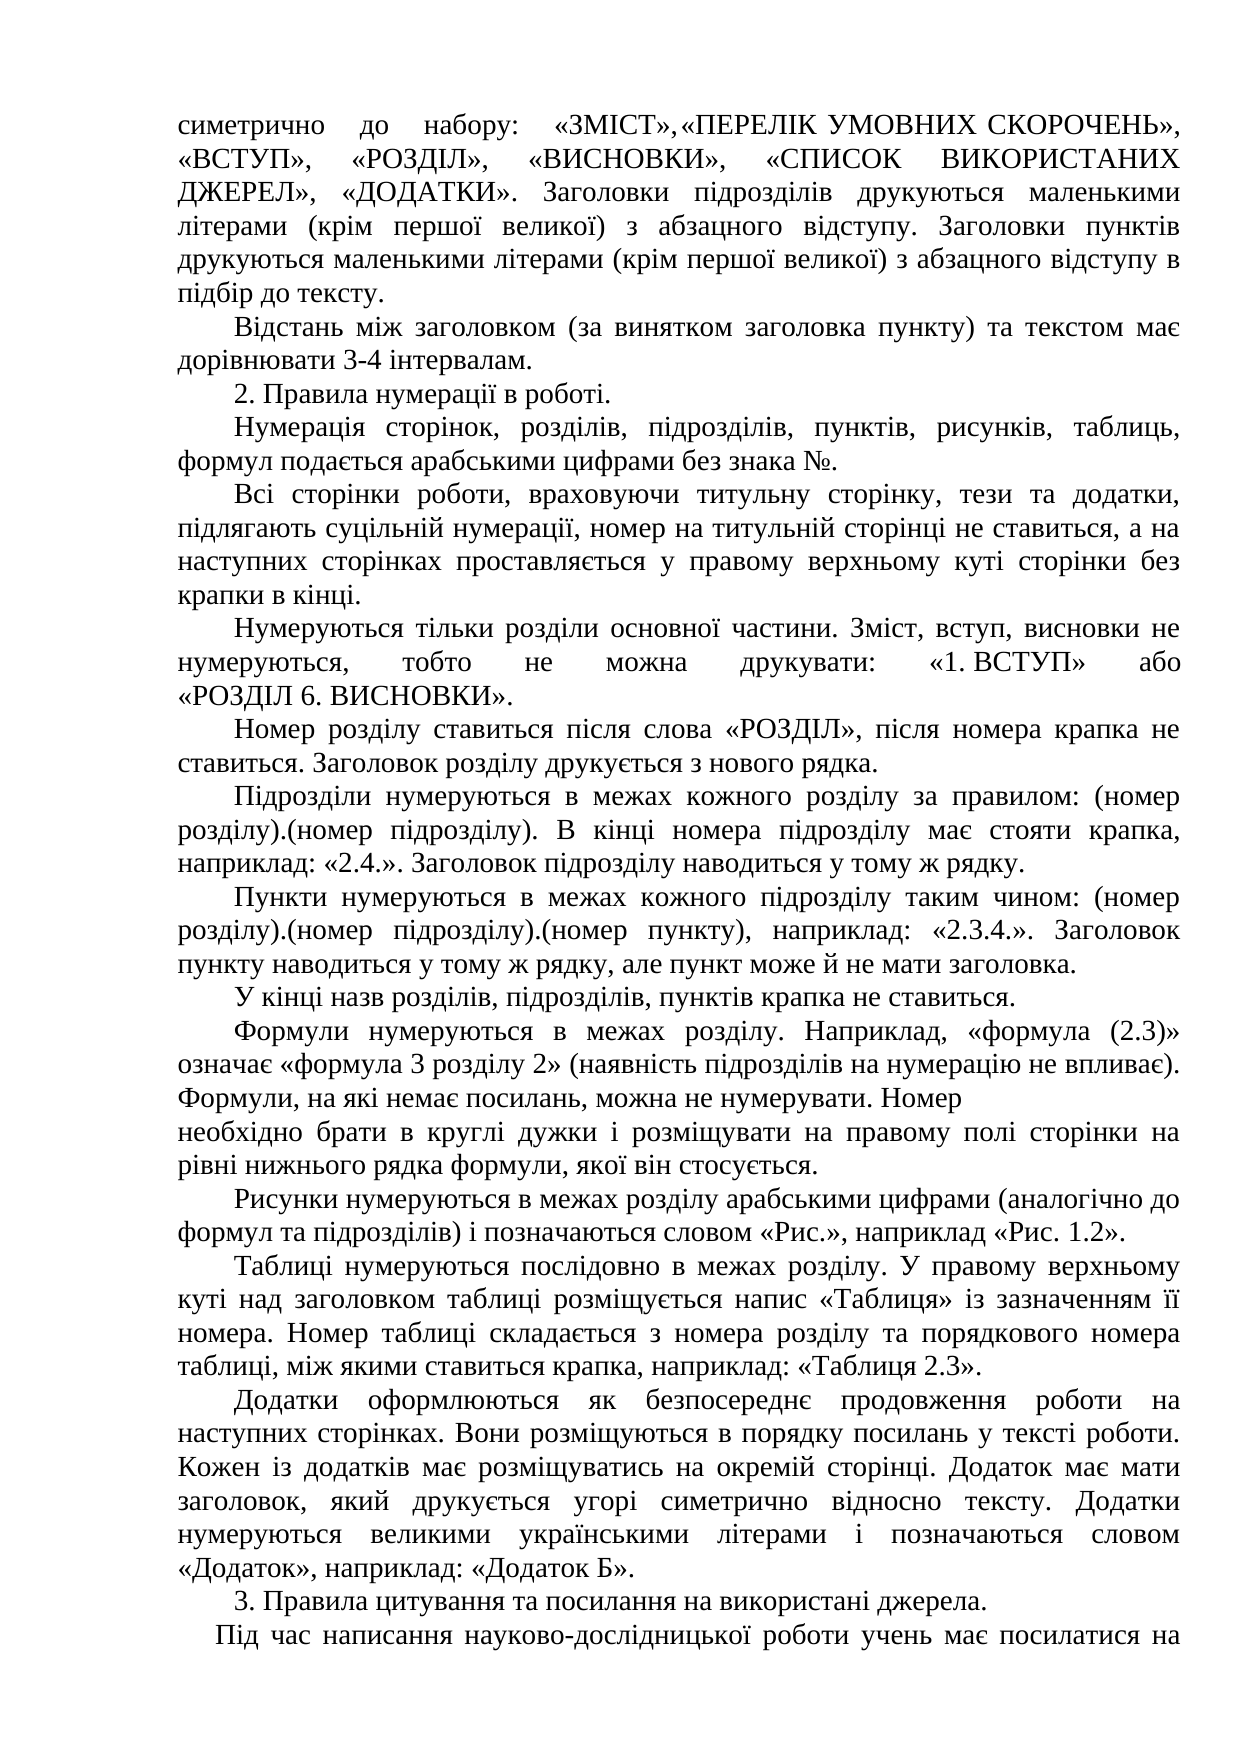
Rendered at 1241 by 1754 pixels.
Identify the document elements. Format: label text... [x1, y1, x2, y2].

text Таблиці нумеруються послідовно в межах розділу. У правому верхньому куті над заголовком таблиці розміщується напис «Таблиця» із зазначенням її номера. Номер таблиці складається з номера розділу та порядкового номера таблиці, між якими ставиться крапка, наприклад: «Таблиця 2.3». [177, 1248, 1181, 1382]
text Формули нумеруються в межах розділу. Наприклад, «формула (2.3)» означає «формула 3 розділу 2» (наявність підрозділів на нумерацію не впливає). Формули, на які немає посилань, можна не нумерувати. Номер [177, 1013, 1181, 1114]
text 2. Правила нумерації в роботі. [177, 376, 1181, 409]
text Нумерація сторінок, розділів, підрозділів, пунктів, рисунків, таблиць, формул подається арабськими цифрами без знака №. [177, 409, 1181, 476]
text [177, 107, 1181, 309]
text Підрозділи нумеруються в межах кожного розділу за правилом: (номер розділу).(номер підрозділу). В кінці номера підрозділу має стояти крапка, наприклад: «2.4.». Заголовок підрозділу наводиться у тому ж рядку. [177, 778, 1181, 879]
text Всі сторінки роботи, враховуючи титульну сторінку, тези та додатки, підлягають суцільній нумерації, номер на титульній сторінці не ставиться, а на наступних сторінках проставляється у правому верхньому куті сторінки без крапки в кінці. [177, 476, 1181, 611]
text 3. Правила цитування та посилання на використані джерела. [177, 1583, 1181, 1617]
text Нумеруються тільки розділи основної частини. Зміст, вступ, висновки не нумеруються, тобто не можна друкувати: «1. ВСТУП» або «РОЗДІЛ 6. ВИСНОВКИ». [177, 611, 1181, 711]
text Додатки оформлюються як безпосереднє продовження роботи на наступних сторінках. Вони розміщуються в порядку посилань у тексті роботи. Кожен із додатків має розміщуватись на окремій сторінці. Додаток має мати заголовок, який друкується угорі симетрично відносно тексту. Додатки нумеруються великими українськими літерами і позначаються словом «Додаток», наприклад: «Додаток Б». [177, 1382, 1181, 1583]
text Відстань між заголовком (за винятком заголовка пункту) та текстом має дорівнювати 3-4 інтервалам. [177, 309, 1181, 376]
text Рисунки нумеруються в межах розділу арабськими цифрами (аналогічно до формул та підрозділів) і позначаються словом «Рис.», наприклад «Рис. 1.2». [177, 1181, 1181, 1248]
text Номер розділу ставиться після слова «РОЗДІЛ», після номера крапка не ставиться. Заголовок розділу друкується з нового рядка. [177, 711, 1181, 778]
text Пункти нумеруються в межах кожного підрозділу таким чином: (номер розділу).(номер підрозділу).(номер пункту), наприклад: «2.3.4.». Заголовок пункту наводиться у тому ж рядку, але пункт може й не мати заголовка. [177, 879, 1181, 979]
text У кінці назв розділів, підрозділів, пунктів крапка не ставиться. [177, 979, 1181, 1013]
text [177, 1617, 1181, 1650]
text необхідно брати в круглі дужки і розміщувати на правому полі сторінки на рівні нижнього рядка формули, якої він стосується. [177, 1114, 1181, 1181]
